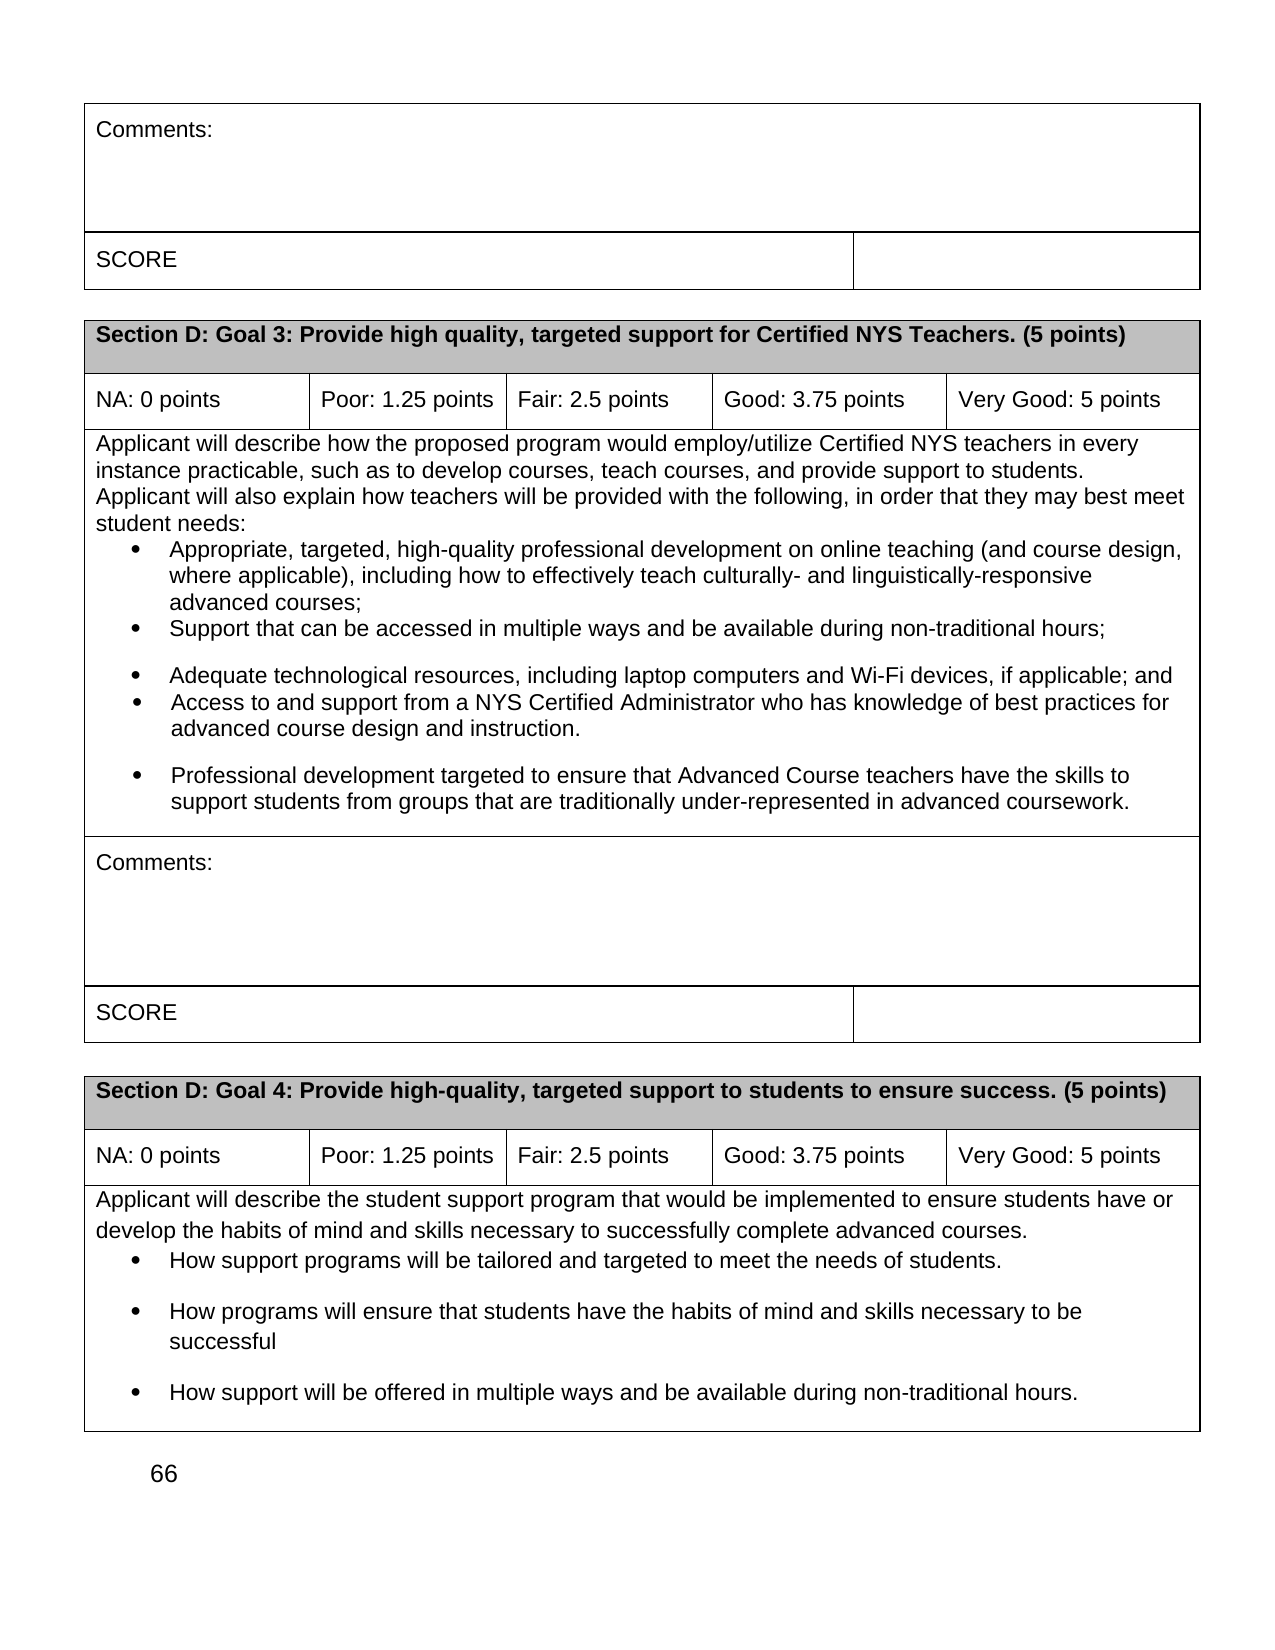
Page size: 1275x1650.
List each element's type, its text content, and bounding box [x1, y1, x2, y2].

table_cell Very Good: 5 points [947, 374, 1199, 429]
table_cell Good: 3.75 points [713, 1130, 946, 1185]
table_cell Comments: [85, 837, 1199, 984]
table_cell Comments: [85, 104, 1199, 231]
table_cell NA: 0 points [85, 1130, 309, 1185]
table_header SCORE [85, 233, 853, 289]
table_cell Fair: 2.5 points [507, 374, 712, 429]
table_header Section D: Goal 4: Provide high-quality, targeted support to students to ensure success. (5 points) [85, 1077, 1199, 1129]
table_cell Fair: 2.5 points [507, 1130, 712, 1185]
table_header SCORE [85, 987, 853, 1042]
table_cell Poor: 1.25 points [310, 374, 506, 429]
table_cell Very Good: 5 points [947, 1130, 1199, 1185]
table_cell Applicant will describe how the proposed program would employ/utilize Certified NYS teachers in every instance practicable, such as to develop courses, teach courses, and provide support to students. Applicant will also explain how teachers will be provided with the following, in order that they may best meet student needs: Appropriate, targeted, high-quality professional development on online teaching (and course design, where applicable), including how to effectively teach culturally- and linguistically-responsive advanced courses; Support that can be accessed in multiple ways and be available during non-traditional hours; Adequate technological resources, including laptop computers and Wi-Fi devices, if applicable; and Access to and support from a NYS Certified Administrator who has knowledge of best practices for advanced course design and instruction. Professional development targeted to ensure that Advanced Course teachers have the skills to support students from groups that are traditionally under-represented in advanced coursework. [85, 430, 1199, 836]
table_header [854, 987, 1199, 1042]
table_header [854, 233, 1199, 289]
table_cell Applicant will describe the student support program that would be implemented to ensure students have or develop the habits of mind and skills necessary to successfully complete advanced courses. How support programs will be tailored and targeted to meet the needs of students. How programs will ensure that students have the habits of mind and skills necessary to be successful How support will be offered in multiple ways and be available during non-traditional hours. [85, 1186, 1199, 1431]
table_cell Good: 3.75 points [713, 374, 946, 429]
table_cell NA: 0 points [85, 374, 309, 429]
table_cell Poor: 1.25 points [310, 1130, 506, 1185]
table_header Section D: Goal 3: Provide high quality, targeted support for Certified NYS Teachers. (5 points) [85, 321, 1199, 373]
